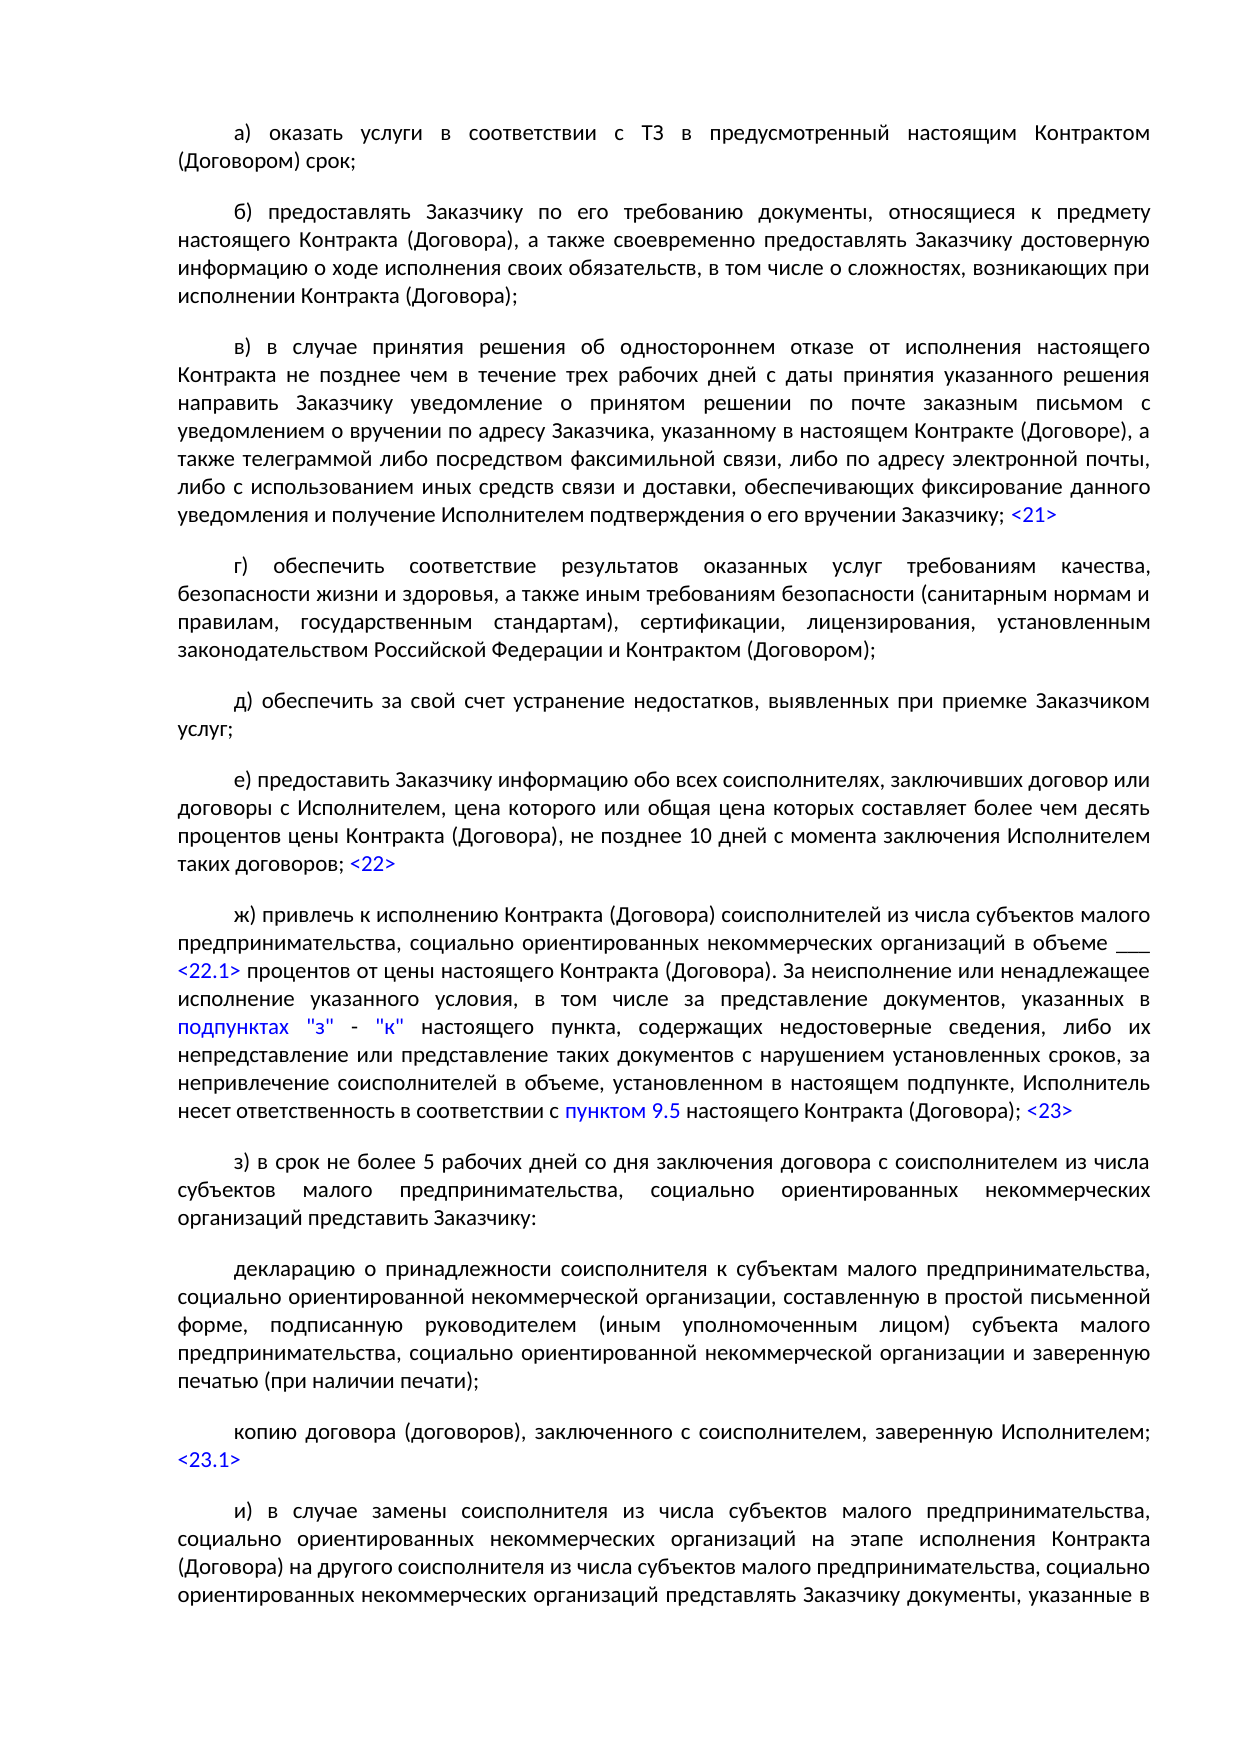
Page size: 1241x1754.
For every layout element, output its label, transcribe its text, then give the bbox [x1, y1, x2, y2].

text ж) привлечь к исполнению Контракта (Договора) соисполнителей из числа субъектов малого предпринимательства, социально ориентированных некоммерческих организаций в объеме ___ <22.1> процентов от цены настоящего Контракта (Договора). За неисполнение или ненадлежащее исполнение указанного условия, в том числе за представление документов, указанных в подпунктах "з" - "к" настоящего пункта, содержащих недостоверные сведения, либо их непредставление или представление таких документов с нарушением установленных сроков, за непривлечение соисполнителей в объеме, установленном в настоящем подпункте, Исполнитель несет ответственность в соответствии с пунктом 9.5 настоящего Контракта (Договора); <23> [177, 900, 1152, 1124]
text е) предоставить Заказчику информацию обо всех соисполнителях, заключивших договор или договоры с Исполнителем, цена которого или общая цена которых составляет более чем десять процентов цены Контракта (Договора), не позднее 10 дней с момента заключения Исполнителем таких договоров; <22> [177, 765, 1152, 877]
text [177, 1496, 1152, 1608]
text копию договора (договоров), заключенного с соисполнителем, заверенную Исполнителем; <23.1> [177, 1417, 1152, 1473]
text в) в случае принятия решения об одностороннем отказе от исполнения настоящего Контракта не позднее чем в течение трех рабочих дней с даты принятия указанного решения направить Заказчику уведомление о принятом решении по почте заказным письмом с уведомлением о вручении по адресу Заказчика, указанному в настоящем Контракте (Договоре), а также телеграммой либо посредством факсимильной связи, либо по адресу электронной почты, либо с использованием иных средств связи и доставки, обеспечивающих фиксирование данного уведомления и получение Исполнителем подтверждения о его вручении Заказчику; <21> [177, 332, 1152, 528]
text д) обеспечить за свой счет устранение недостатков, выявленных при приемке Заказчиком услуг; [177, 686, 1152, 742]
text декларацию о принадлежности соисполнителя к субъектам малого предпринимательства, социально ориентированной некоммерческой организации, составленную в простой письменной форме, подписанную руководителем (иным уполномоченным лицом) субъекта малого предпринимательства, социально ориентированной некоммерческой организации и заверенную печатью (при наличии печати); [177, 1254, 1152, 1394]
text а) оказать услуги в соответствии с ТЗ в предусмотренный настоящим Контрактом (Договором) срок; [177, 118, 1152, 174]
text г) обеспечить соответствие результатов оказанных услуг требованиям качества, безопасности жизни и здоровья, а также иным требованиям безопасности (санитарным нормам и правилам, государственным стандартам), сертификации, лицензирования, установленным законодательством Российской Федерации и Контрактом (Договором); [177, 551, 1152, 663]
text б) предоставлять Заказчику по его требованию документы, относящиеся к предмету настоящего Контракта (Договора), а также своевременно предоставлять Заказчику достоверную информацию о ходе исполнения своих обязательств, в том числе о сложностях, возникающих при исполнении Контракта (Договора); [177, 197, 1152, 309]
text з) в срок не более 5 рабочих дней со дня заключения договора с соисполнителем из числа субъектов малого предпринимательства, социально ориентированных некоммерческих организаций представить Заказчику: [177, 1147, 1152, 1231]
